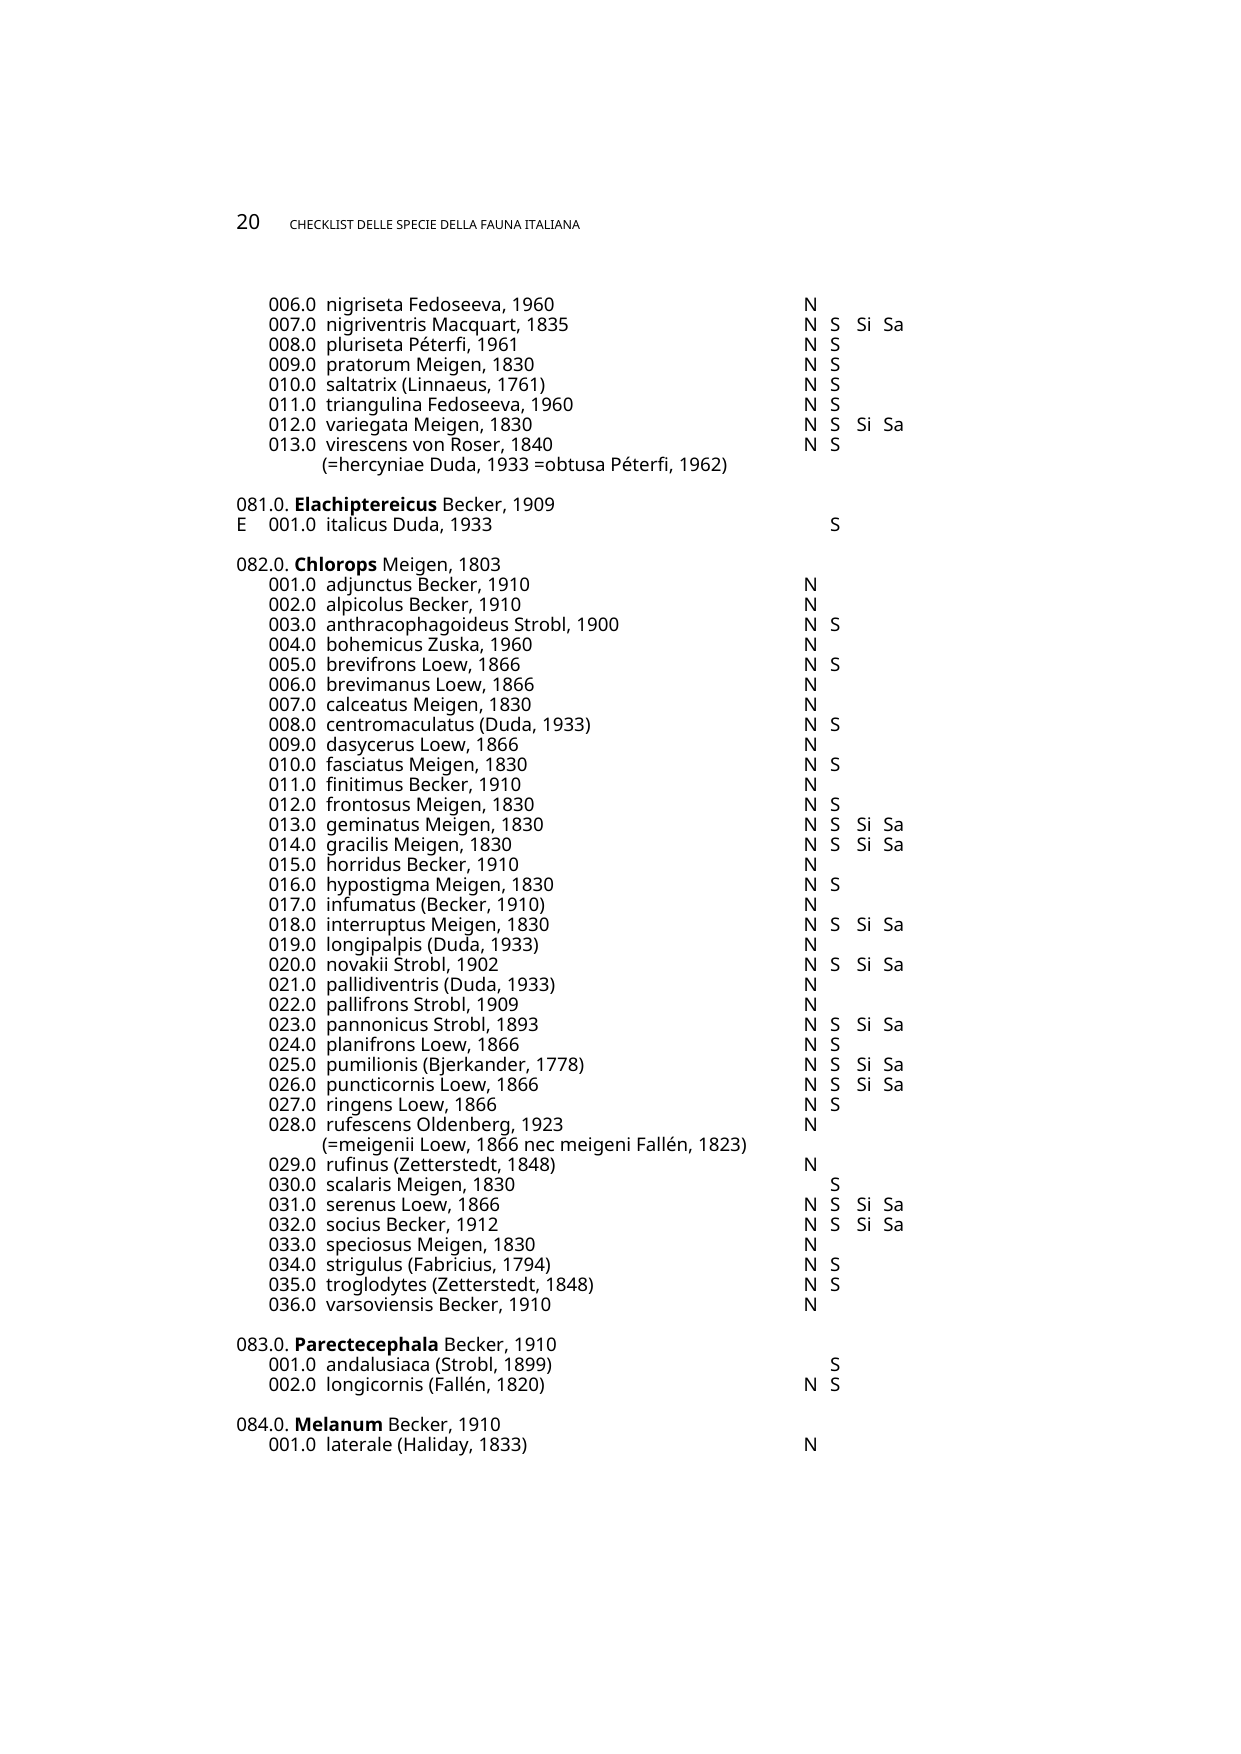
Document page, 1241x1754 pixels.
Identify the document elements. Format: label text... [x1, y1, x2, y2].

text 015.0 horridus Becker, 1910 N [236, 855, 986, 875]
text 033.0 speciosus Meigen, 1830 N [236, 1235, 986, 1255]
text 019.0 longipalpis (Duda, 1933) N [236, 935, 986, 955]
text 021.0 pallidiventris (Duda, 1933) N [236, 975, 986, 995]
text 012.0 variegata Meigen, 1830 N S Si Sa [236, 415, 986, 435]
text 006.0 nigriseta Fedoseeva, 1960 N [236, 295, 986, 315]
text 013.0 virescens von Roser, 1840 N S [236, 435, 986, 455]
text 001.0 adjunctus Becker, 1910 N [236, 575, 986, 595]
text E 001.0 italicus Duda, 1933 S [236, 515, 986, 535]
text 003.0 anthracophagoideus Strobl, 1900 N S [236, 615, 986, 635]
text 013.0 geminatus Meigen, 1830 N S Si Sa [236, 815, 986, 835]
text 027.0 ringens Loew, 1866 N S [236, 1095, 986, 1115]
text 018.0 interruptus Meigen, 1830 N S Si Sa [236, 915, 986, 935]
text 011.0 finitimus Becker, 1910 N [236, 775, 986, 795]
text 009.0 dasycerus Loew, 1866 N [236, 735, 986, 755]
text 035.0 troglodytes (Zetterstedt, 1848) N S [236, 1275, 986, 1295]
text 036.0 varsoviensis Becker, 1910 N [236, 1295, 986, 1315]
text 082.0. Chlorops Meigen, 1803 [236, 555, 986, 575]
text 002.0 longicornis (Fallén, 1820) N S [236, 1375, 986, 1395]
text 007.0 calceatus Meigen, 1830 N [236, 695, 986, 715]
text 011.0 triangulina Fedoseeva, 1960 N S [236, 395, 986, 415]
text 008.0 centromaculatus (Duda, 1933) N S [236, 715, 986, 735]
text (=meigenii Loew, 1866 nec meigeni Fallén, 1823) [236, 1135, 986, 1155]
text 034.0 strigulus (Fabricius, 1794) N S [236, 1255, 986, 1275]
text 008.0 pluriseta Péterfi, 1961 N S [236, 335, 986, 355]
text 028.0 rufescens Oldenberg, 1923 N [236, 1115, 986, 1135]
text 006.0 brevimanus Loew, 1866 N [236, 675, 986, 695]
text (=hercyniae Duda, 1933 =obtusa Péterfi, 1962) [236, 455, 986, 475]
text 022.0 pallifrons Strobl, 1909 N [236, 995, 986, 1015]
text 017.0 infumatus (Becker, 1910) N [236, 895, 986, 915]
text 001.0 andalusiaca (Strobl, 1899) S [236, 1355, 986, 1375]
text 081.0. Elachiptereicus Becker, 1909 [236, 495, 986, 515]
text 014.0 gracilis Meigen, 1830 N S Si Sa [236, 835, 986, 855]
text 010.0 fasciatus Meigen, 1830 N S [236, 755, 986, 775]
text 084.0. Melanum Becker, 1910 [236, 1415, 986, 1435]
text 025.0 pumilionis (Bjerkander, 1778) N S Si Sa [236, 1055, 986, 1075]
text 032.0 socius Becker, 1912 N S Si Sa [236, 1215, 986, 1235]
text 010.0 saltatrix (Linnaeus, 1761) N S [236, 375, 986, 395]
text 024.0 planifrons Loew, 1866 N S [236, 1035, 986, 1055]
text 029.0 rufinus (Zetterstedt, 1848) N [236, 1155, 986, 1175]
text 009.0 pratorum Meigen, 1830 N S [236, 355, 986, 375]
text 002.0 alpicolus Becker, 1910 N [236, 595, 986, 615]
text 004.0 bohemicus Zuska, 1960 N [236, 635, 986, 655]
text 083.0. Parectecephala Becker, 1910 [236, 1335, 986, 1355]
text 020.0 novakii Strobl, 1902 N S Si Sa [236, 955, 986, 975]
text 026.0 puncticornis Loew, 1866 N S Si Sa [236, 1075, 986, 1095]
text 007.0 nigriventris Macquart, 1835 N S Si Sa [236, 315, 986, 335]
text 005.0 brevifrons Loew, 1866 N S [236, 655, 986, 675]
text 001.0 laterale (Haliday, 1833) N [236, 1435, 986, 1455]
text 023.0 pannonicus Strobl, 1893 N S Si Sa [236, 1015, 986, 1035]
text 031.0 serenus Loew, 1866 N S Si Sa [236, 1195, 986, 1215]
text 012.0 frontosus Meigen, 1830 N S [236, 795, 986, 815]
text 016.0 hypostigma Meigen, 1830 N S [236, 875, 986, 895]
text 030.0 scalaris Meigen, 1830 S [236, 1175, 986, 1195]
